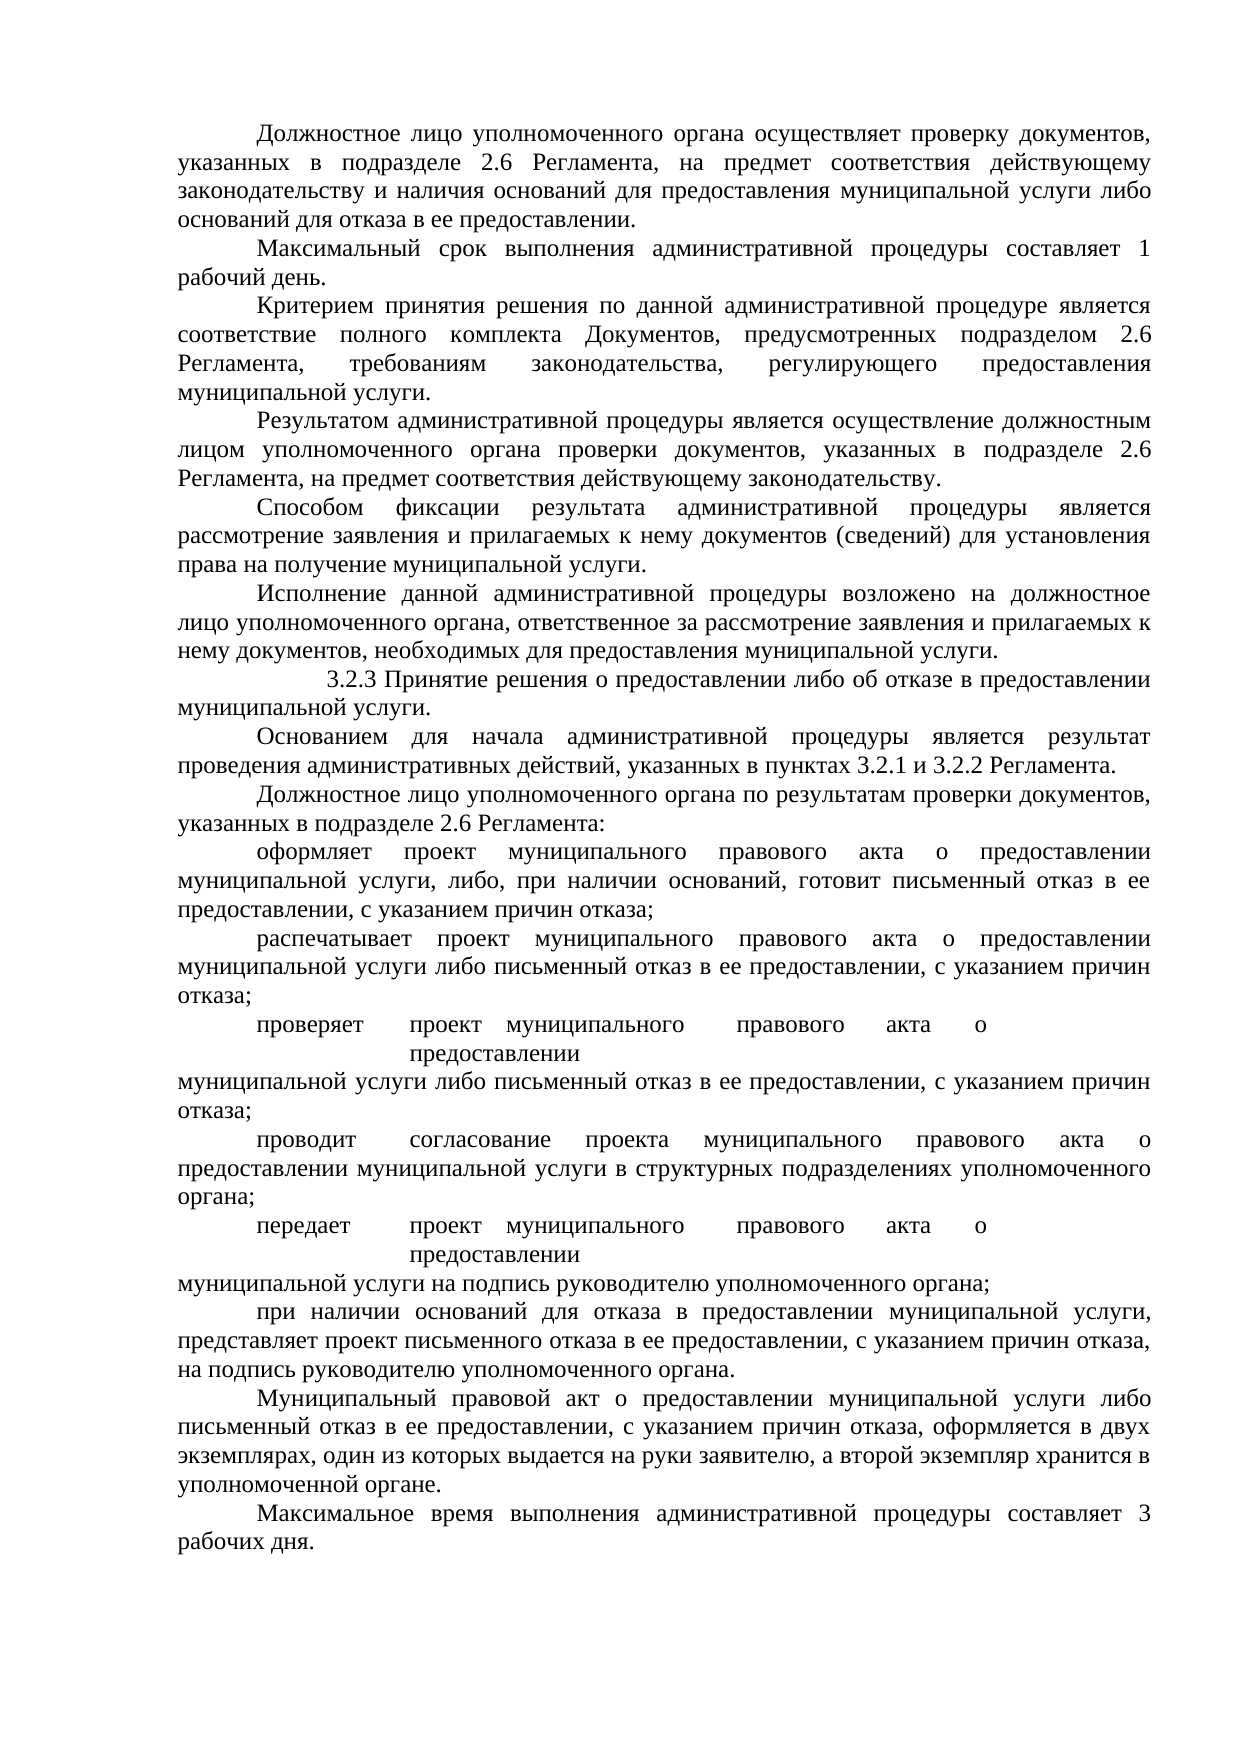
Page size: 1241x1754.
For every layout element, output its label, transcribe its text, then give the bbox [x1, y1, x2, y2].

text Основанием для начала административной процедуры является результат проведения административных действий, указанных в пунктах 3.2.1 и 3.2.2 Регламента. [177, 721, 1152, 779]
text проверяет проект муниципального правового акта о предоставлении [177, 1009, 1152, 1066]
text муниципальной услуги либо письменный отказ в ее предоставлении, с указанием причин отказа; [177, 1066, 1152, 1124]
text распечатывает проект муниципального правового акта о предоставлении муниципальной услуги либо письменный отказ в ее предоставлении, с указанием причин отказа; [177, 923, 1152, 1009]
text Исполнение данной административной процедуры возложено на должностное лицо уполномоченного органа, ответственное за рассмотрение заявления и прилагаемых к нему документов, необходимых для предоставления муниципальной услуги. [177, 578, 1152, 664]
text Результатом административной процедуры является осуществление должностным лицом уполномоченного органа проверки документов, указанных в подразделе 2.6 Регламента, на предмет соответствия действующему законодательству. [177, 406, 1152, 492]
text муниципальной услуги на подпись руководителю уполномоченного органа; [177, 1268, 1152, 1296]
text Критерием принятия решения по данной административной процедуре является соответствие полного комплекта Документов, предусмотренных подразделом 2.6 Регламента, требованиям законодательства, регулирующего предоставления муниципальной услуги. [177, 291, 1152, 406]
text Должностное лицо уполномоченного органа по результатам проверки документов, указанных в подразделе 2.6 Регламента: [177, 779, 1152, 836]
text при наличии оснований для отказа в предоставлении муниципальной услуги, представляет проект письменного отказа в ее предоставлении, с указанием причин отказа, на подпись руководителю уполномоченного органа. [177, 1296, 1152, 1383]
text Муниципальный правовой акт о предоставлении муниципальной услуги либо письменный отказ в ее предоставлении, с указанием причин отказа, оформляется в двух экземплярах, один из которых выдается на руки заявителю, а второй экземпляр хранится в уполномоченной органе. [177, 1383, 1152, 1498]
text оформляет проект муниципального правового акта о предоставлении муниципальной услуги, либо, при наличии оснований, готовит письменный отказ в ее предоставлении, с указанием причин отказа; [177, 836, 1152, 923]
text Способом фиксации результата административной процедуры является рассмотрение заявления и прилагаемых к нему документов (сведений) для установления права на получение муниципальной услуги. [177, 492, 1152, 578]
text Максимальное время выполнения административной процедуры составляет 3 рабочих дня. [177, 1498, 1152, 1555]
text Максимальный срок выполнения административной процедуры составляет 1 рабочий день. [177, 233, 1152, 291]
text передает проект муниципального правового акта о предоставлении [177, 1210, 1152, 1268]
text Должностное лицо уполномоченного органа осуществляет проверку документов, указанных в подразделе 2.6 Регламента, на предмет соответствия действующему законодательству и наличия оснований для предоставления муниципальной услуги либо оснований для отказа в ее предоставлении. [177, 118, 1152, 233]
text проводит согласование проекта муниципального правового акта о предоставлении муниципальной услуги в структурных подразделениях уполномоченного органа; [177, 1124, 1152, 1210]
text 3.2.3 Принятие решения о предоставлении либо об отказе в предоставлении муниципальной услуги. [177, 664, 1152, 721]
